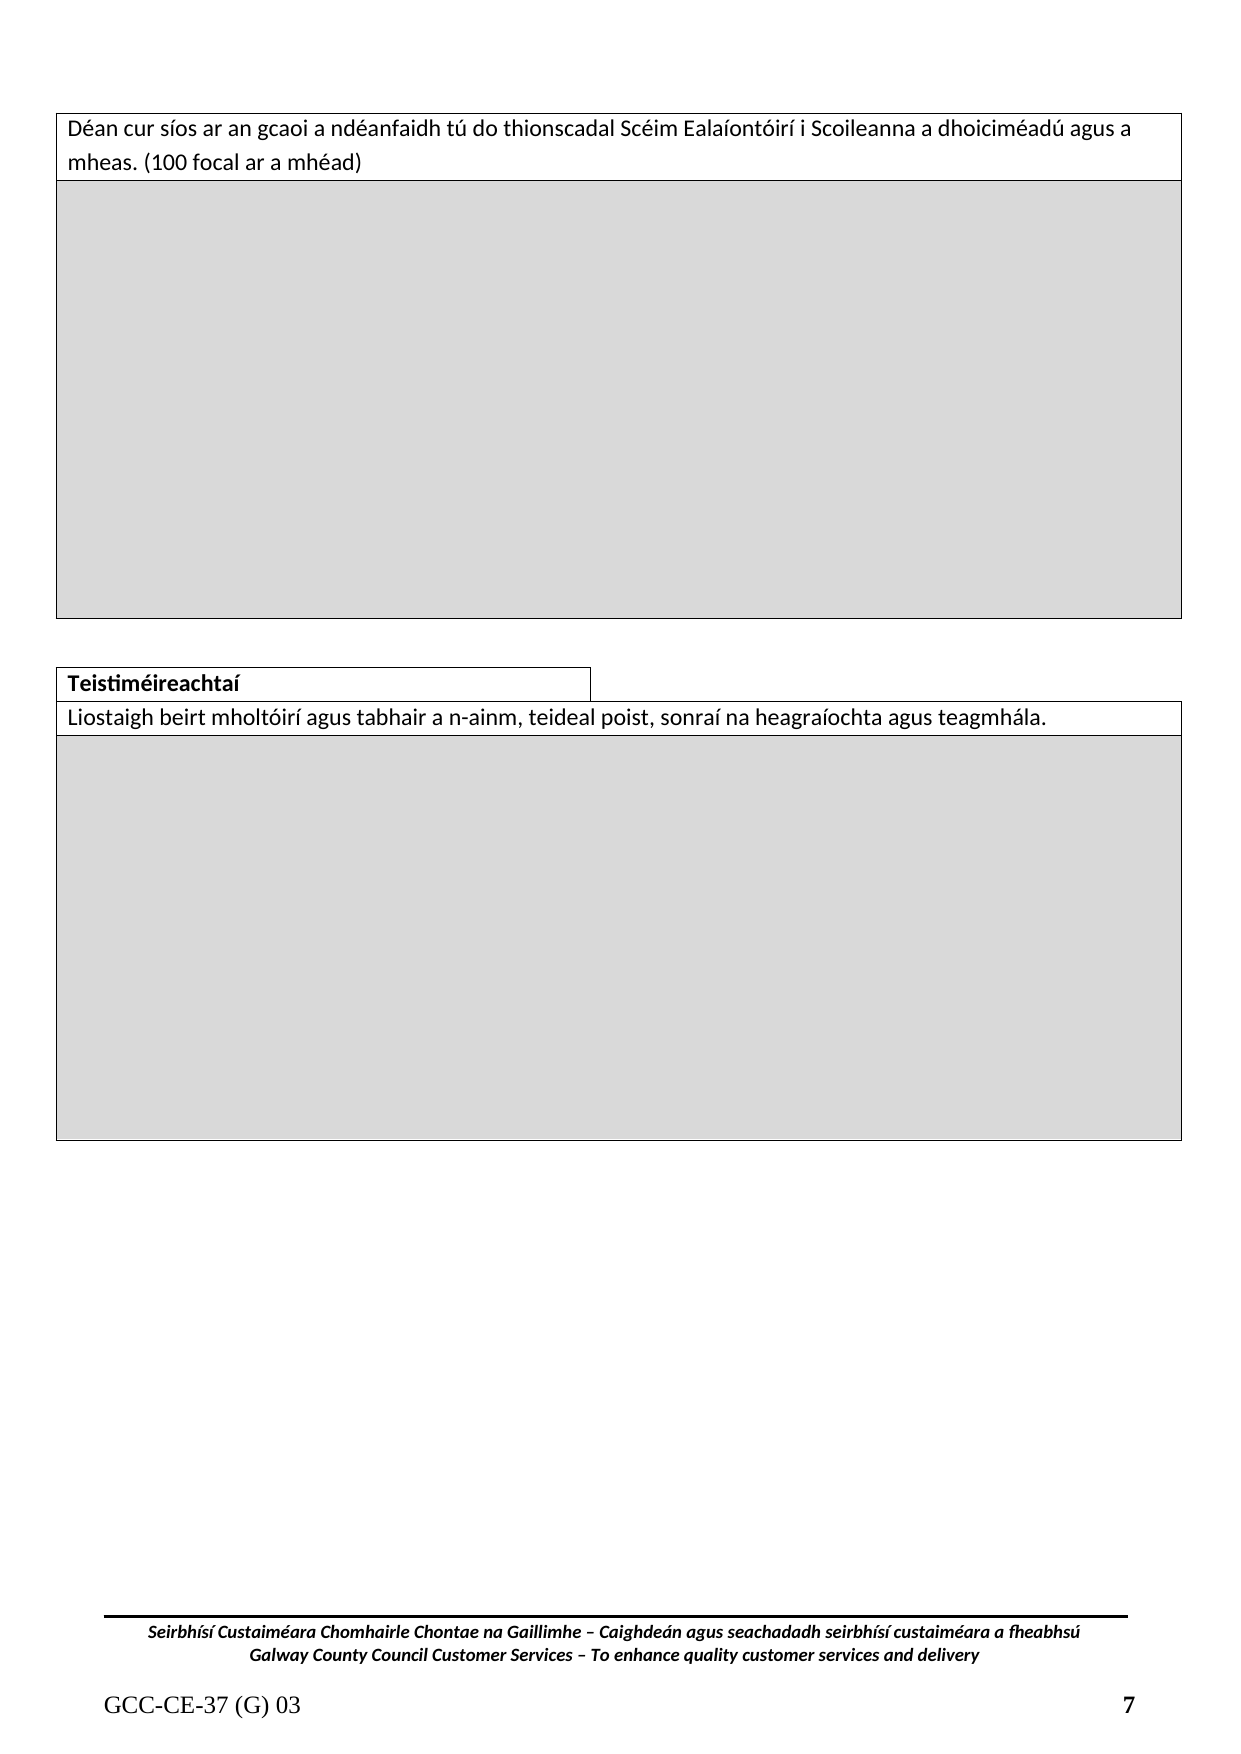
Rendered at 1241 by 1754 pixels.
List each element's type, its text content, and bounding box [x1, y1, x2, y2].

table_cell [57, 736, 1181, 1139]
table_cell Déan cur síos ar an gcaoi a ndéanfaidh tú do thionscadal Scéim Ealaíontóirí i Scoileanna a dhoiciméadú agus a mheas. (100 focal ar a mhéad) [57, 114, 1181, 180]
table_cell [57, 181, 1181, 618]
table_cell Liostaigh beirt mholtóirí agus tabhair a n-ainm, teideal poist, sonraí na heagraíochta agus teagmhála. [57, 702, 1181, 735]
table_header Teistiméireachtaí [57, 668, 590, 701]
